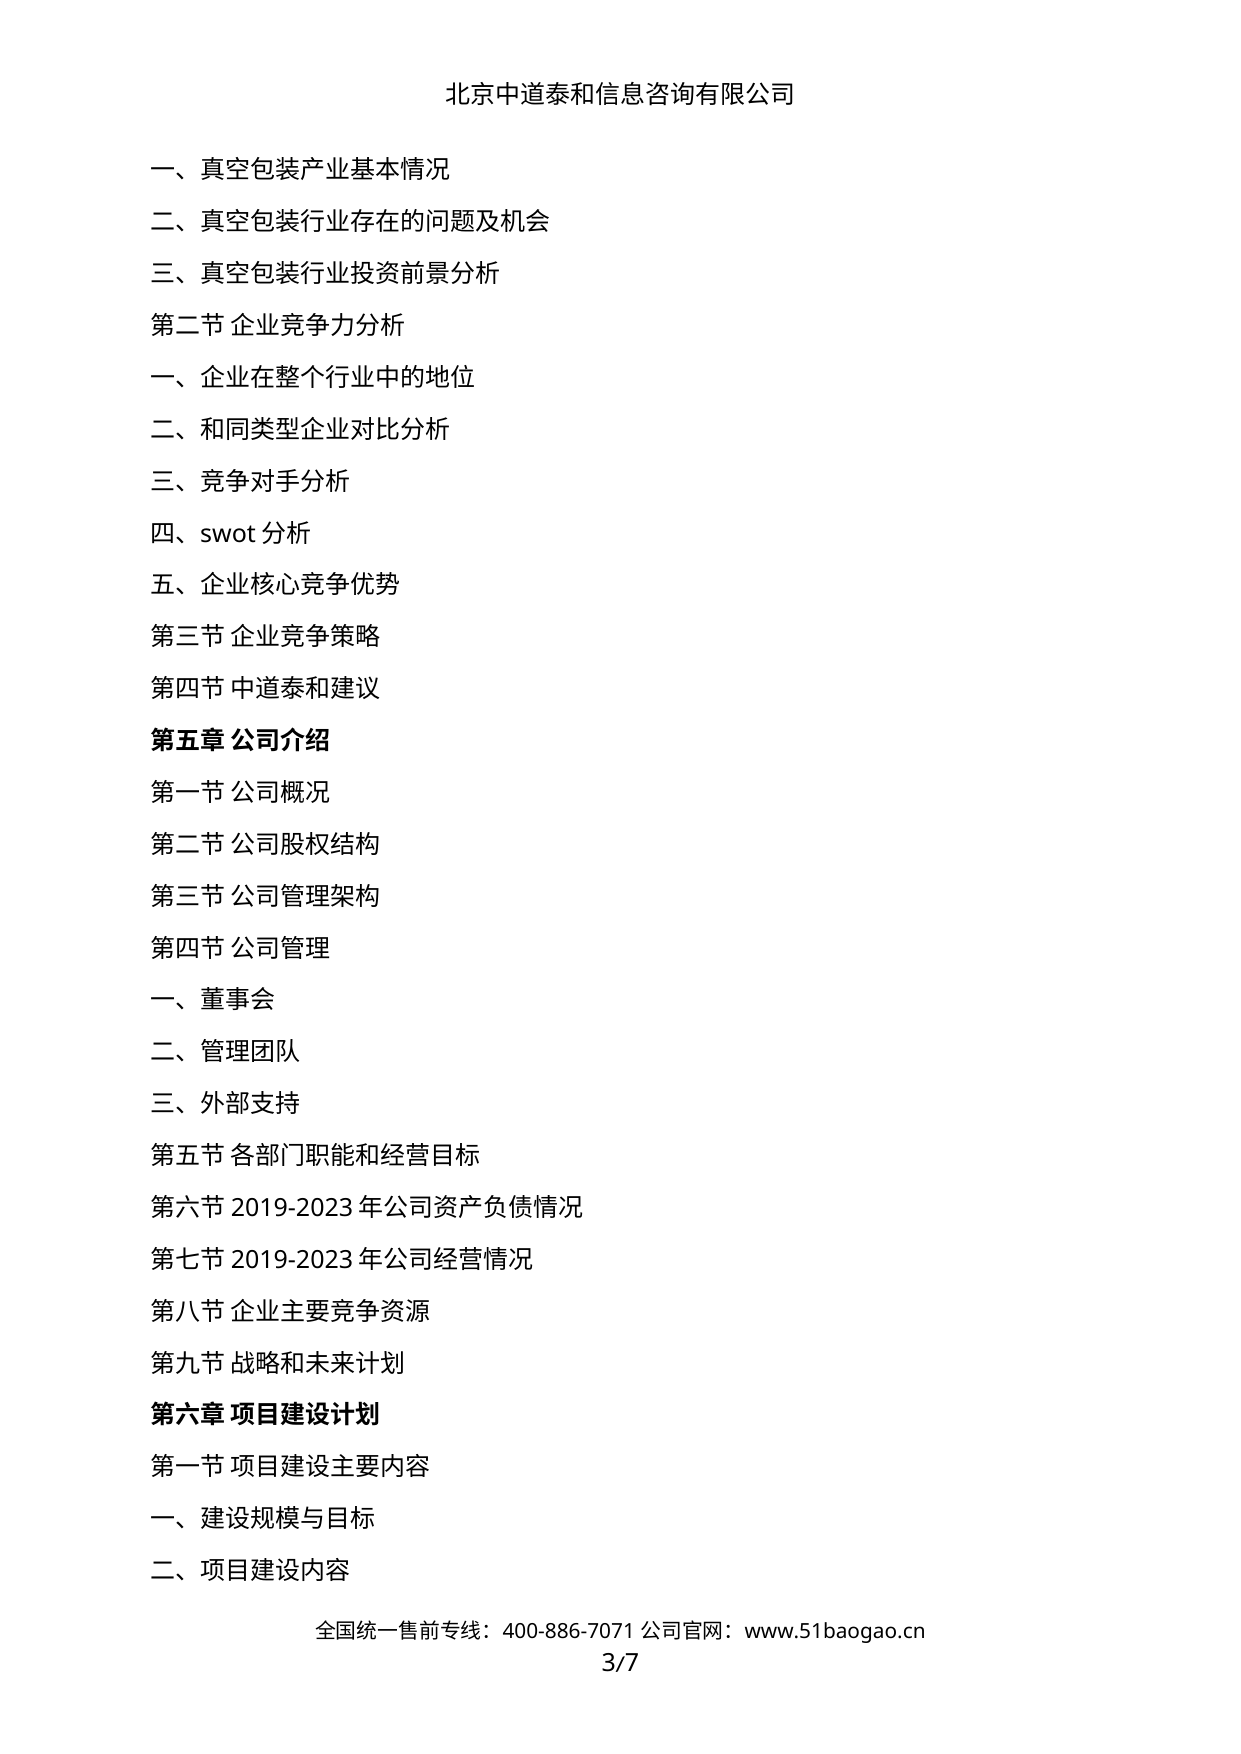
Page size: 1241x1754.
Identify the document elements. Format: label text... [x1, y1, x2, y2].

text 五、企业核心竞争优势 [150, 565, 1090, 601]
text 第三节 公司管理架构 [150, 876, 1090, 912]
text 第二节 企业竞争力分析 [150, 306, 1090, 342]
text 第六节 2019-2023年公司资产负债情况 [150, 1187, 1090, 1224]
text 第九节 战略和未来计划 [150, 1343, 1090, 1379]
text 三、外部支持 [150, 1084, 1090, 1120]
text 一、建设规模与目标 [150, 1499, 1090, 1535]
text 第三节 企业竞争策略 [150, 617, 1090, 653]
text 第一节 公司概况 [150, 772, 1090, 809]
text 二、真空包装行业存在的问题及机会 [150, 202, 1090, 238]
text 二、项目建设内容 [150, 1551, 1090, 1587]
text 第一节 项目建设主要内容 [150, 1447, 1090, 1483]
text 第二节 公司股权结构 [150, 824, 1090, 861]
text 第四节 公司管理 [150, 928, 1090, 964]
text 三、竞争对手分析 [150, 461, 1090, 497]
text 第八节 企业主要竞争资源 [150, 1291, 1090, 1327]
text 第四节 中道泰和建议 [150, 669, 1090, 705]
text 二、管理团队 [150, 1032, 1090, 1068]
text 第五节 各部门职能和经营目标 [150, 1136, 1090, 1172]
text 三、真空包装行业投资前景分析 [150, 254, 1090, 290]
text 第五章 公司介绍 [150, 721, 1090, 757]
text 一、董事会 [150, 980, 1090, 1016]
text 四、swot分析 [150, 513, 1090, 549]
text 第七节 2019-2023年公司经营情况 [150, 1239, 1090, 1276]
text 一、企业在整个行业中的地位 [150, 357, 1090, 394]
text 一、真空包装产业基本情况 [150, 150, 1090, 186]
text 二、和同类型企业对比分析 [150, 409, 1090, 446]
text 第六章 项目建设计划 [150, 1395, 1090, 1431]
